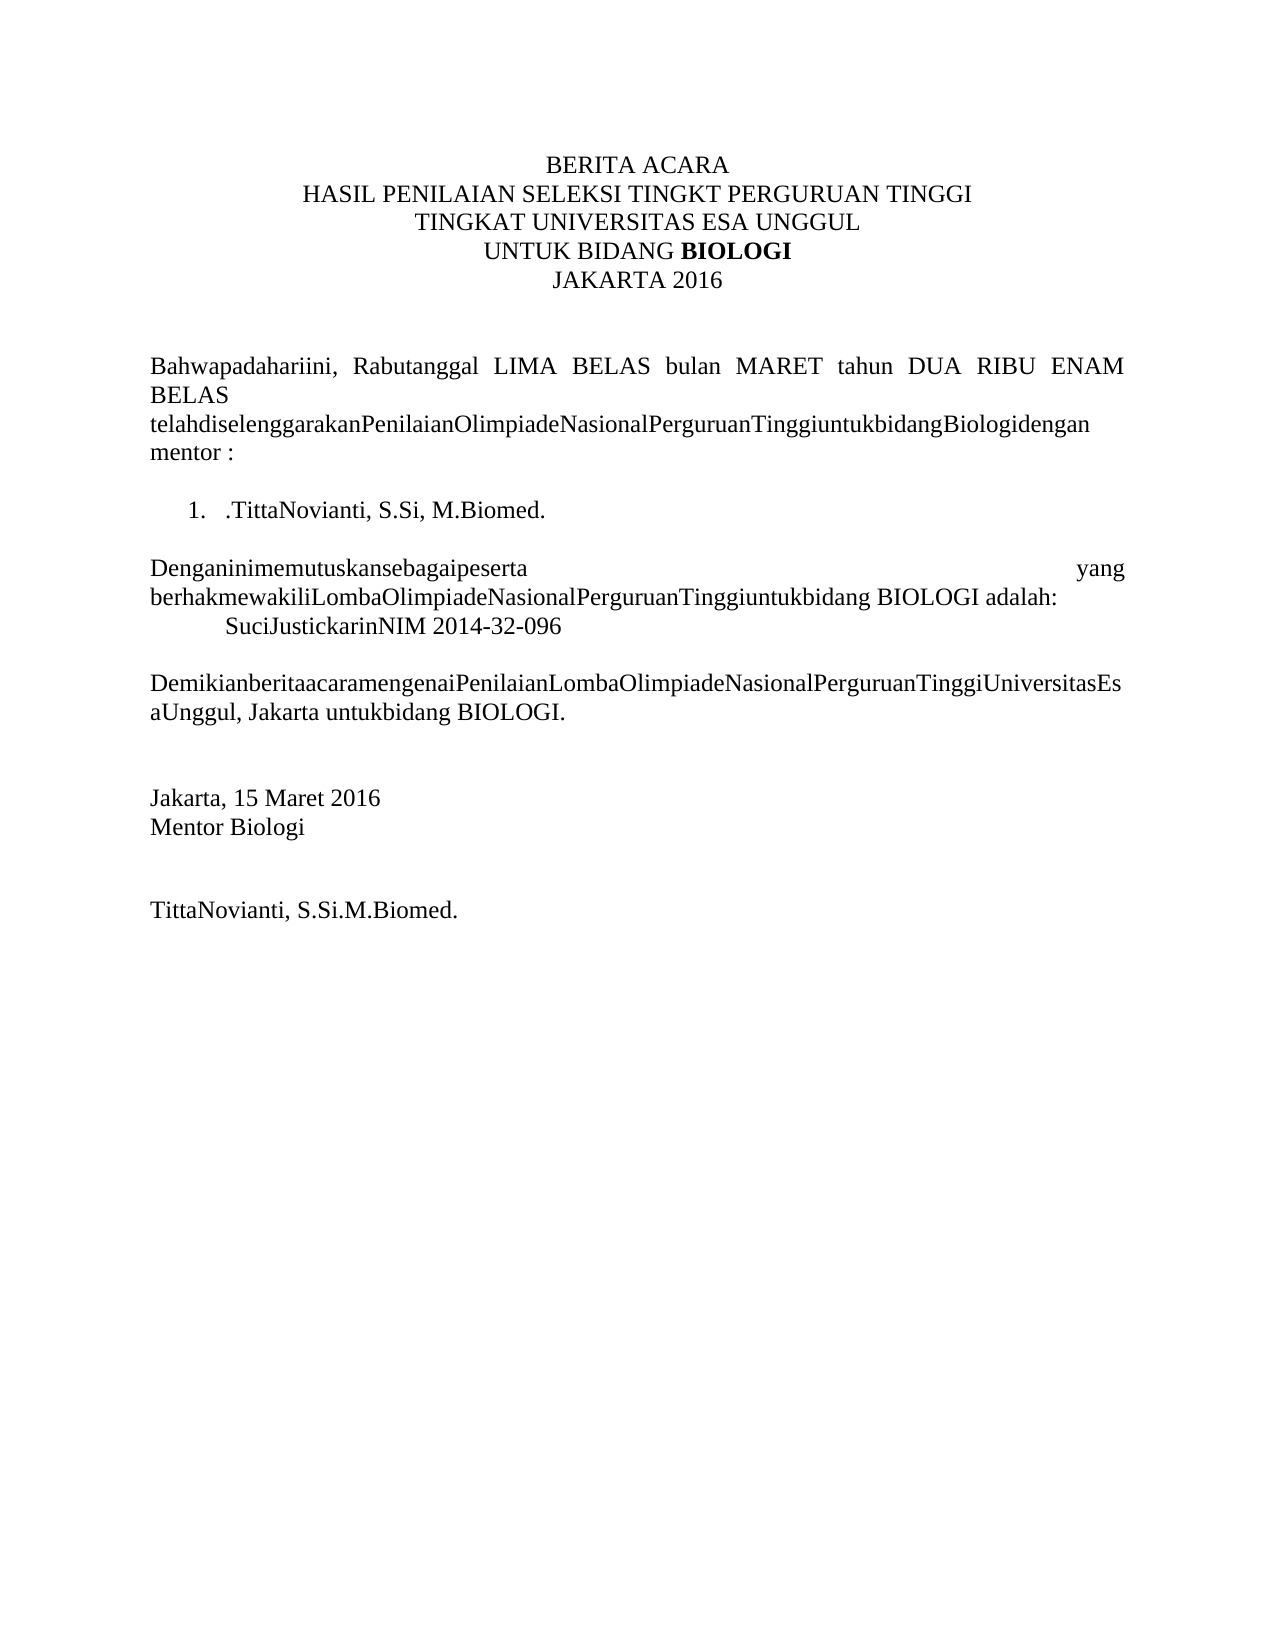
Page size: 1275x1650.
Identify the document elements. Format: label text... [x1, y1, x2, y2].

text TittaNovianti, S.Si.M.Biomed. [150, 895, 1125, 923]
text Jakarta, 15 Maret 2016 [150, 726, 1125, 812]
text JAKARTA 2016 [150, 265, 1125, 294]
text DemikianberitaacaramengenaiPenilaianLombaOlimpiadeNasionalPerguruanTinggiUniversitasEsaUnggul, Jakarta untukbidang BIOLOGI. [150, 668, 1125, 726]
text Bahwapadahariini, Rabutanggal LIMA BELAS bulan MARET tahun DUA RIBU ENAM BELAS telahdiselenggarakanPenilaianOlimpiadeNasionalPerguruanTinggiuntukbidangBiologidengan mentor : [150, 351, 1125, 466]
list .TittaNovianti, S.Si, M.Biomed. [187, 495, 1125, 524]
text BERITA ACARA [150, 150, 1125, 179]
text UNTUK BIDANG BIOLOGI [150, 236, 1125, 265]
text HASIL PENILAIAN SELEKSI TINGKT PERGURUAN TINGGI [150, 179, 1125, 207]
text TINGKAT UNIVERSITAS ESA UNGGUL [150, 207, 1125, 236]
list SuciJustickarinNIM 2014-32-096 [225, 611, 1125, 639]
text Denganinimemutuskansebagaipeserta yang berhakmewakiliLombaOlimpiadeNasionalPerguruanTinggiuntukbidang BIOLOGI adalah: [150, 553, 1125, 611]
text Mentor Biologi [150, 812, 1125, 841]
